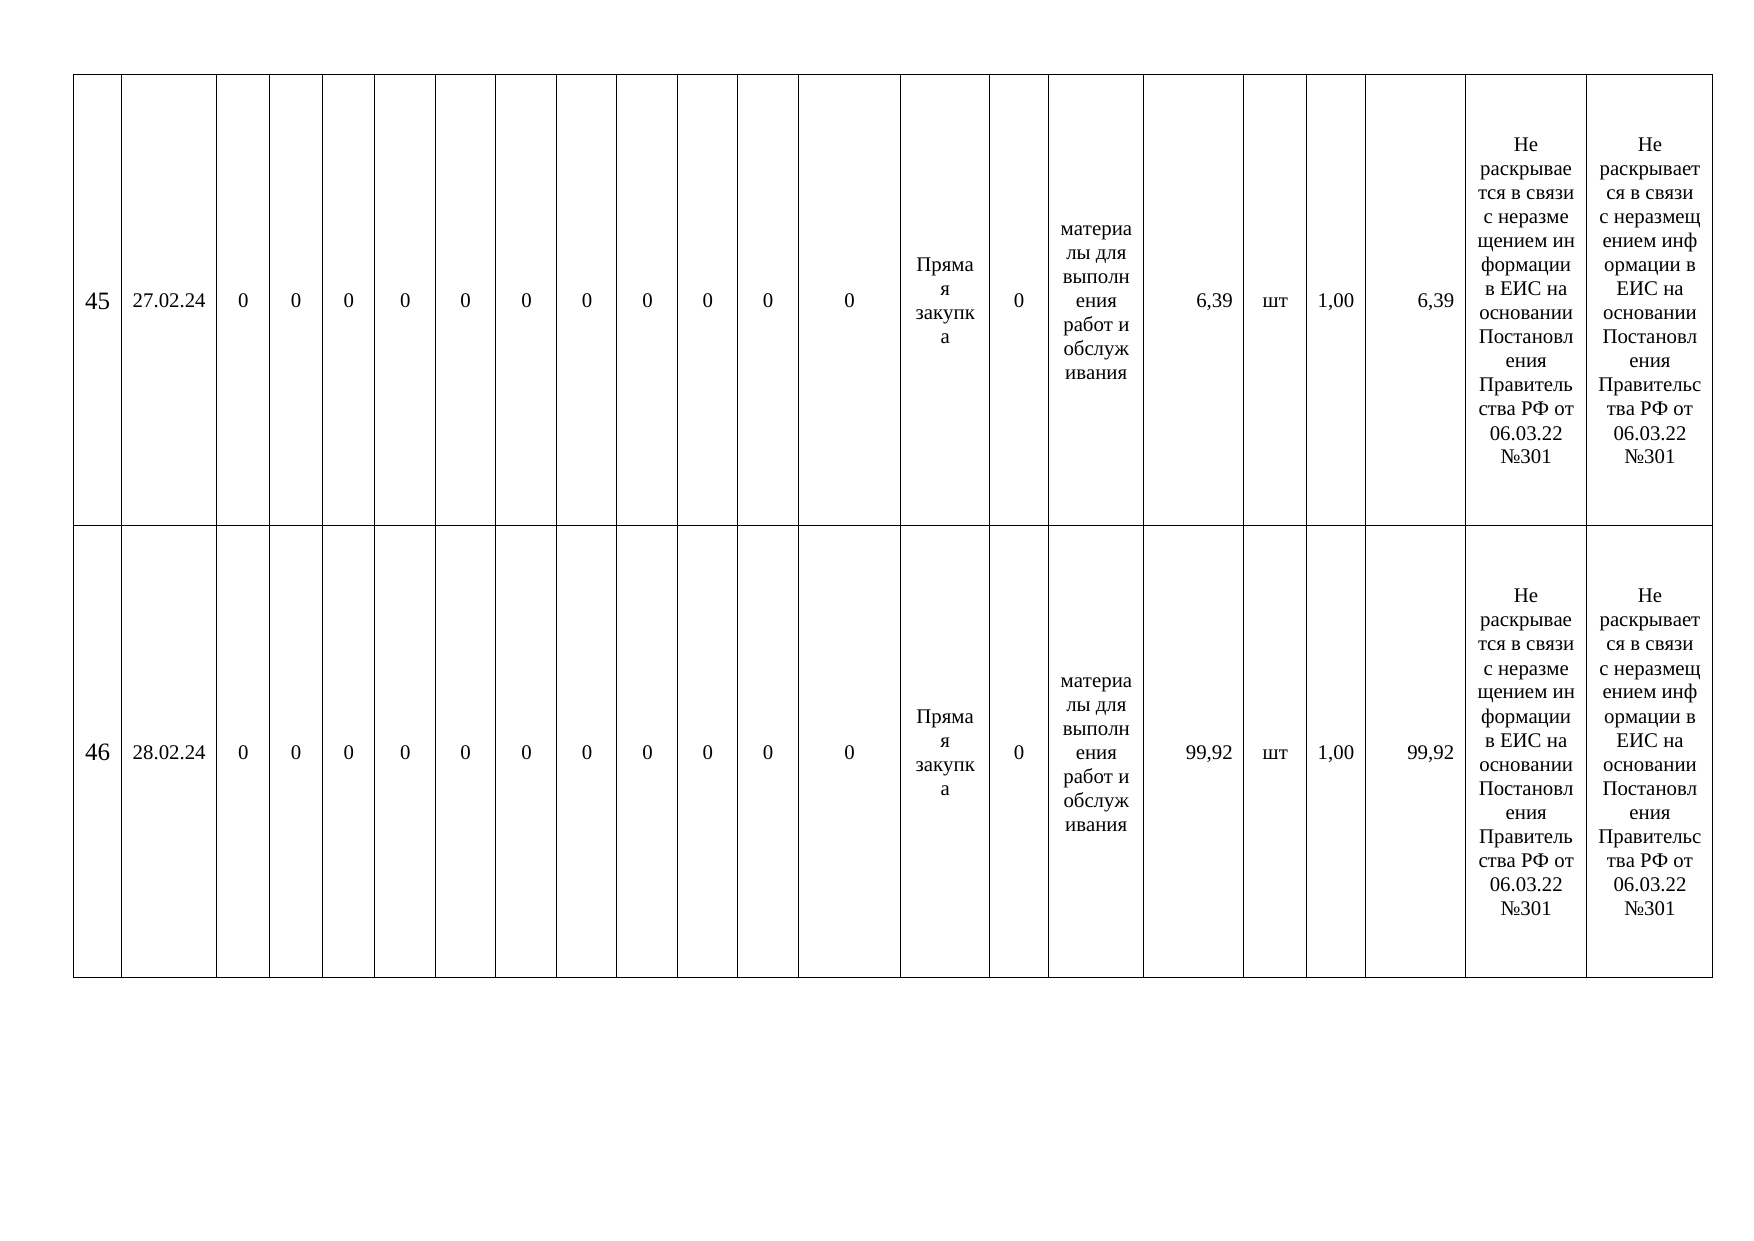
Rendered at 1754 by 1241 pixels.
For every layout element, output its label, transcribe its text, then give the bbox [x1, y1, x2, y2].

table_cell 0 [799, 526, 900, 977]
table_cell 0 [738, 75, 798, 525]
table_cell 0 [496, 526, 556, 977]
table_cell 0 [436, 526, 495, 977]
table_cell Прямая закупка [901, 526, 989, 977]
table_cell 0 [678, 75, 737, 525]
table_cell Прямая закупка [901, 75, 989, 525]
table_cell 0 [323, 75, 374, 525]
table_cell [1587, 526, 1712, 977]
table_cell 0 [323, 526, 374, 977]
table_cell 99,92 [1144, 526, 1243, 977]
table_cell 0 [375, 75, 435, 525]
table_cell 0 [990, 75, 1048, 525]
table_cell 0 [217, 526, 269, 977]
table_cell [1587, 75, 1712, 525]
table_cell 0 [799, 75, 900, 525]
table_cell 0 [617, 526, 677, 977]
table_cell 45 [74, 75, 121, 525]
table_cell 1,00 [1307, 75, 1365, 525]
table_cell 6,39 [1366, 75, 1465, 525]
table_cell 0 [270, 75, 322, 525]
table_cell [1466, 526, 1586, 977]
table_cell 0 [557, 75, 616, 525]
table_cell 0 [678, 526, 737, 977]
table_cell шт [1244, 75, 1306, 525]
table_cell шт [1244, 526, 1306, 977]
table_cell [1049, 75, 1143, 525]
table_cell 0 [270, 526, 322, 977]
table_cell 28.02.24 [122, 526, 216, 977]
table_cell 1,00 [1307, 526, 1365, 977]
table_cell 0 [990, 526, 1048, 977]
table_cell 0 [617, 75, 677, 525]
table_cell 27.02.24 [122, 75, 216, 525]
table_cell 0 [557, 526, 616, 977]
table_cell 46 [74, 526, 121, 977]
table_cell 6,39 [1144, 75, 1243, 525]
table_cell 0 [375, 526, 435, 977]
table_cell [1049, 526, 1143, 977]
table_cell 99,92 [1366, 526, 1465, 977]
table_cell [1466, 75, 1586, 525]
table_cell 0 [436, 75, 495, 525]
table_cell 0 [496, 75, 556, 525]
table_cell 0 [217, 75, 269, 525]
table_cell 0 [738, 526, 798, 977]
